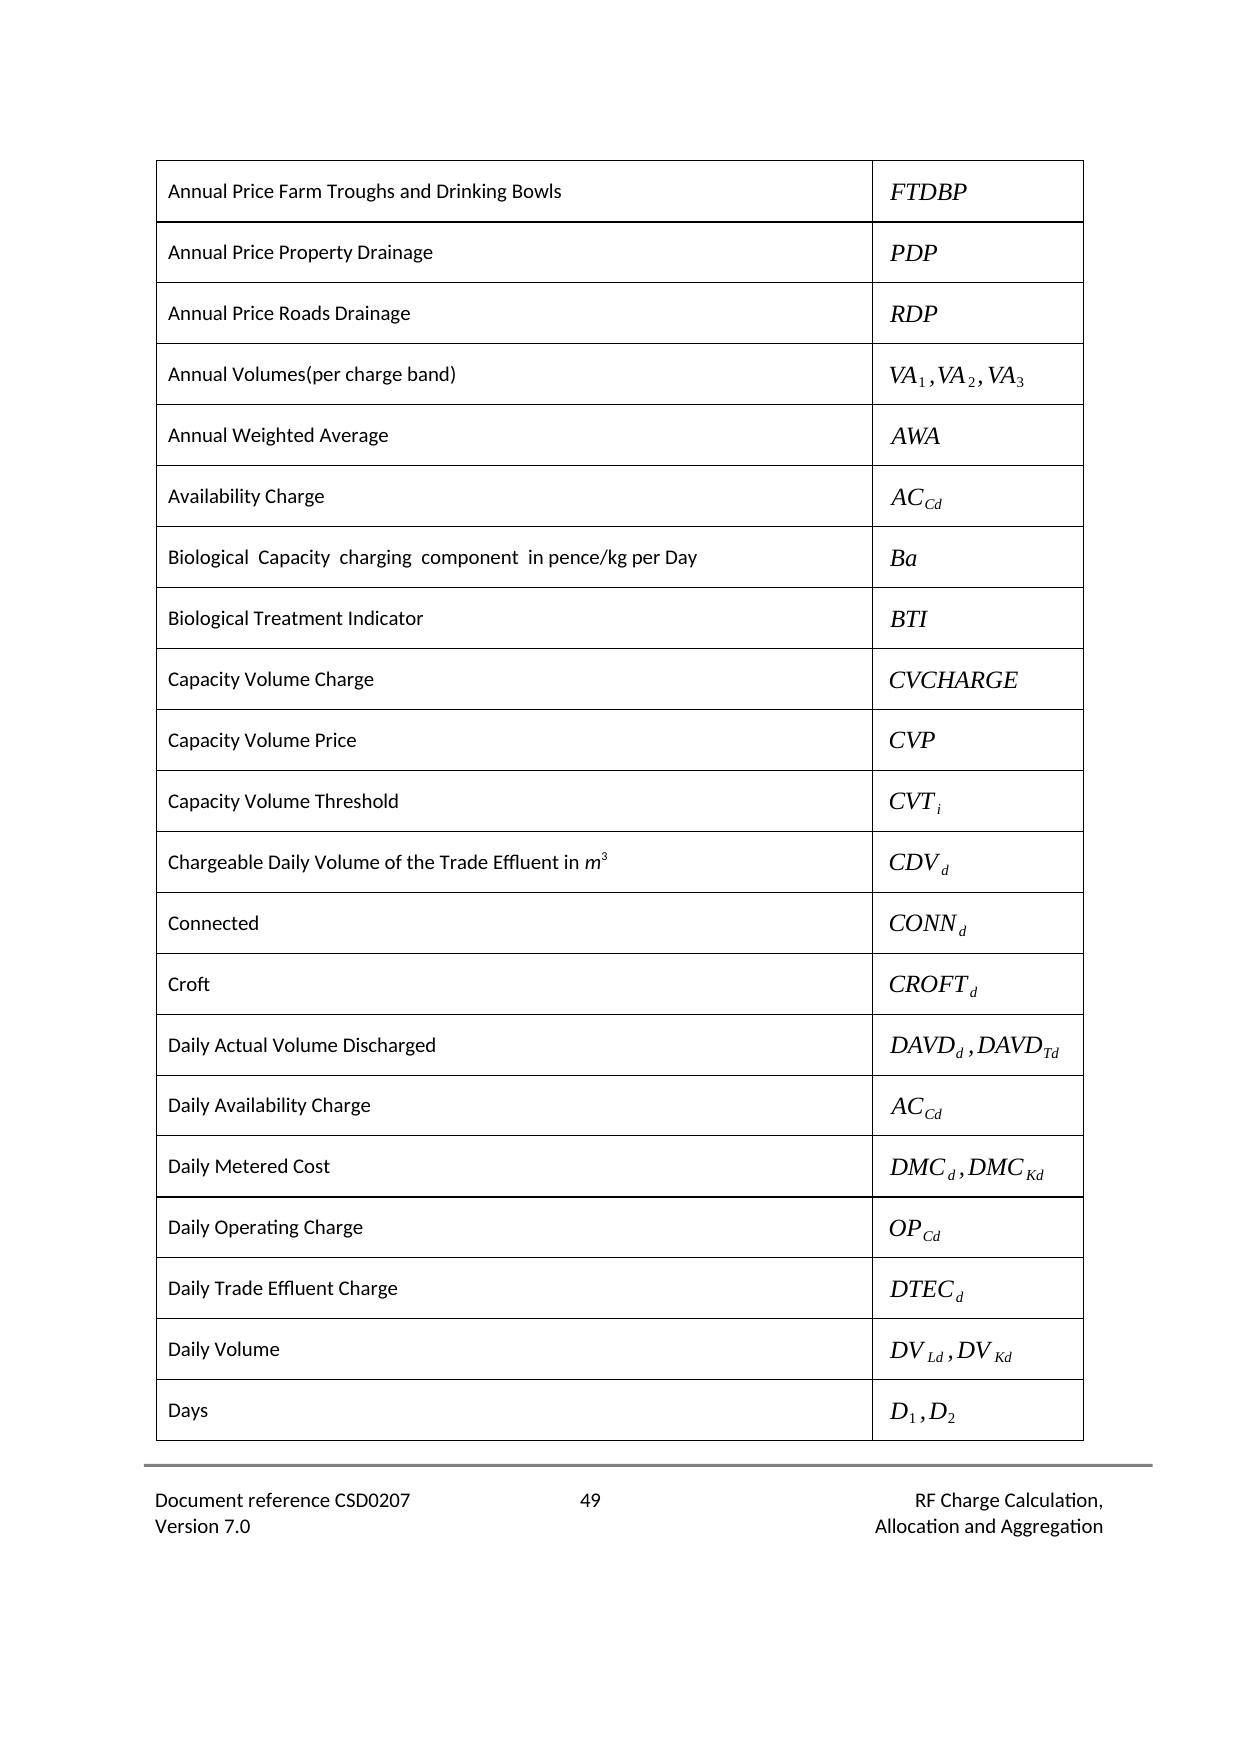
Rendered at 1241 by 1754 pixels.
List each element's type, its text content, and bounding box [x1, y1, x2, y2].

table_cell [873, 832, 1083, 892]
table_cell [873, 466, 1083, 526]
table_cell [873, 1319, 1083, 1379]
table_cell Daily Actual Volume Discharged [157, 1015, 872, 1074]
table_cell [873, 161, 1083, 221]
table_cell Daily Volume [157, 1319, 872, 1379]
table_cell Daily Availability Charge [157, 1076, 872, 1135]
table_cell [873, 1380, 1083, 1440]
table_cell Biological Capacity charging component in pence/kg per Day [157, 527, 872, 587]
table_cell [873, 771, 1083, 831]
table_cell Annual Price Farm Troughs and Drinking Bowls [157, 161, 872, 221]
table_cell Annual Weighted Average [157, 405, 872, 465]
table_cell [873, 344, 1083, 404]
table_cell Capacity Volume Threshold [157, 771, 872, 831]
table_cell [873, 649, 1083, 709]
table_cell [873, 223, 1083, 282]
table_cell [873, 283, 1083, 343]
table_cell Annual Volumes(per charge band) [157, 344, 872, 404]
table_cell Croft [157, 954, 872, 1013]
table_cell Availability Charge [157, 466, 872, 526]
table_cell [873, 1136, 1083, 1196]
table_cell Capacity Volume Charge [157, 649, 872, 709]
table_cell [873, 588, 1083, 648]
table_cell [873, 710, 1083, 770]
table_cell [873, 1015, 1083, 1074]
table_cell [873, 1076, 1083, 1135]
table_cell Biological Treatment Indicator [157, 588, 872, 648]
table_cell [873, 1258, 1083, 1318]
table_cell Days [157, 1380, 872, 1440]
table_cell [873, 893, 1083, 953]
table_cell Daily Trade Effluent Charge [157, 1258, 872, 1318]
table_cell Capacity Volume Price [157, 710, 872, 770]
table_cell Chargeable Daily Volume of the Trade Effluent in m3 [157, 832, 872, 892]
table_cell [873, 1198, 1083, 1257]
table_cell Daily Metered Cost [157, 1136, 872, 1196]
table_cell [873, 405, 1083, 465]
table_cell [873, 527, 1083, 587]
table_cell Connected [157, 893, 872, 953]
table_cell Annual Price Roads Drainage [157, 283, 872, 343]
table_cell Annual Price Property Drainage [157, 223, 872, 282]
table_cell [873, 954, 1083, 1013]
table_cell Daily Operating Charge [157, 1198, 872, 1257]
